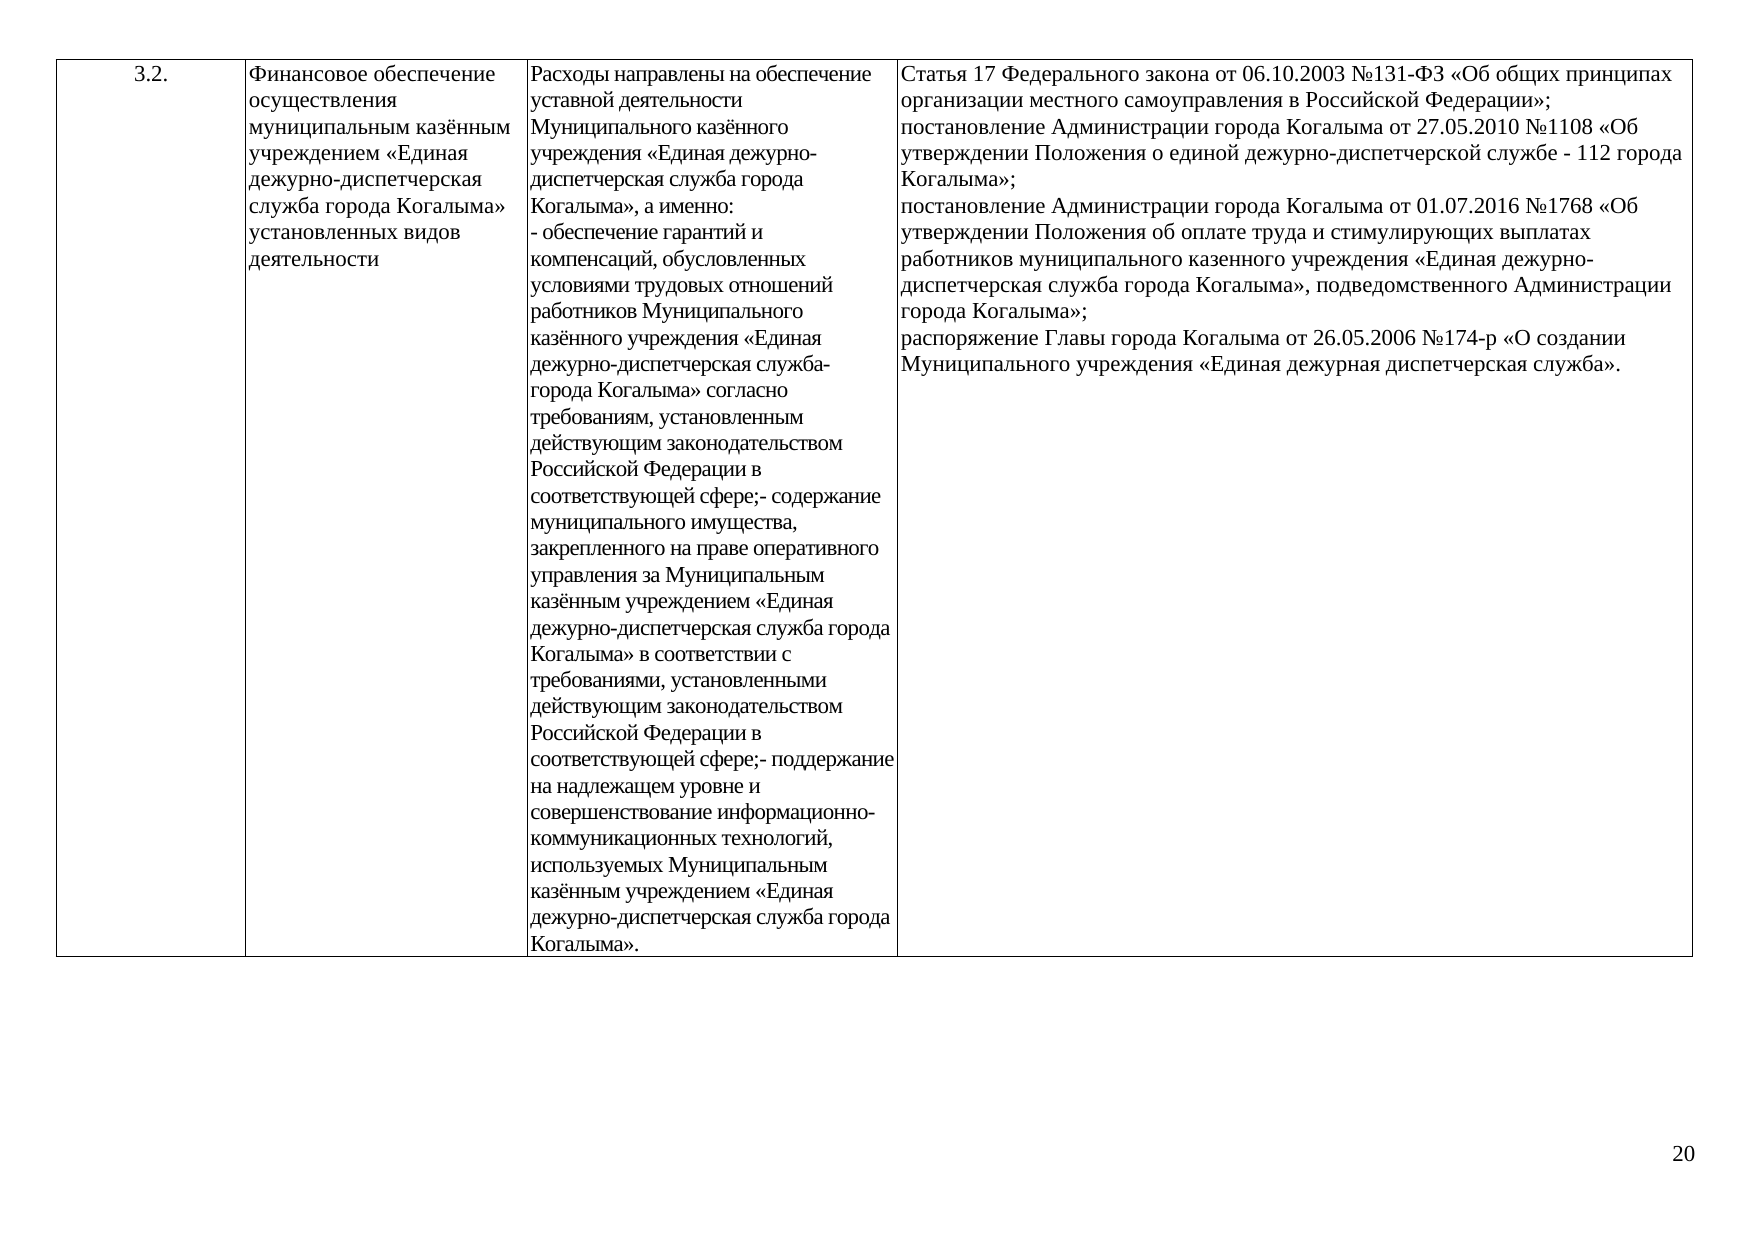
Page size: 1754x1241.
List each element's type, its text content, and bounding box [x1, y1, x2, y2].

table_header 3.2. [57, 60, 245, 956]
table_header Финансовое обеспечение осуществления муниципальным казённым учреждением «Единая дежурно-диспетчерская служба города Когалыма» установленных видов деятельности [246, 60, 527, 956]
table_header Статья 17 Федерального закона от 06.10.2003 №131-ФЗ «Об общих принципах организации местного самоуправления в Российской Федерации»; постановление Администрации города Когалыма от 27.05.2010 №1108 «Об утверждении Положения о единой дежурно-диспетчерской службе - 112 города Когалыма»; постановление Администрации города Когалыма от 01.07.2016 №1768 «Об утверждении Положения об оплате труда и стимулирующих выплатах работников муниципального казенного учреждения «Единая дежурно-диспетчерская служба города Когалыма», подведомственного Администрации города Когалыма»; распоряжение Главы города Когалыма от 26.05.2006 №174-р «О создании Муниципального учреждения «Единая дежурная диспетчерская служба». [898, 60, 1692, 956]
table_header Расходы направлены на обеспечение уставной деятельности Муниципального казённого учреждения «Единая дежурно-диспетчерская служба города Когалыма», а именно: - обеспечение гарантий и компенсаций, обусловленных условиями трудовых отношений работников Муниципального казённого учреждения «Единая дежурно-диспетчерская служба- города Когалыма» согласно требованиям, установленным действующим законодательством Российской Федерации в соответствующей сфере;- содержание муниципального имущества, закрепленного на праве оперативного управления за Муниципальным казённым учреждением «Единая дежурно-диспетчерская служба города Когалыма» в соответствии с требованиями, установленными действующим законодательством Российской Федерации в соответствующей сфере;- поддержание на надлежащем уровне и совершенствование информационно-коммуникационных технологий, используемых Муниципальным казённым учреждением «Единая дежурно-диспетчерская служба города Когалыма». [528, 60, 897, 956]
